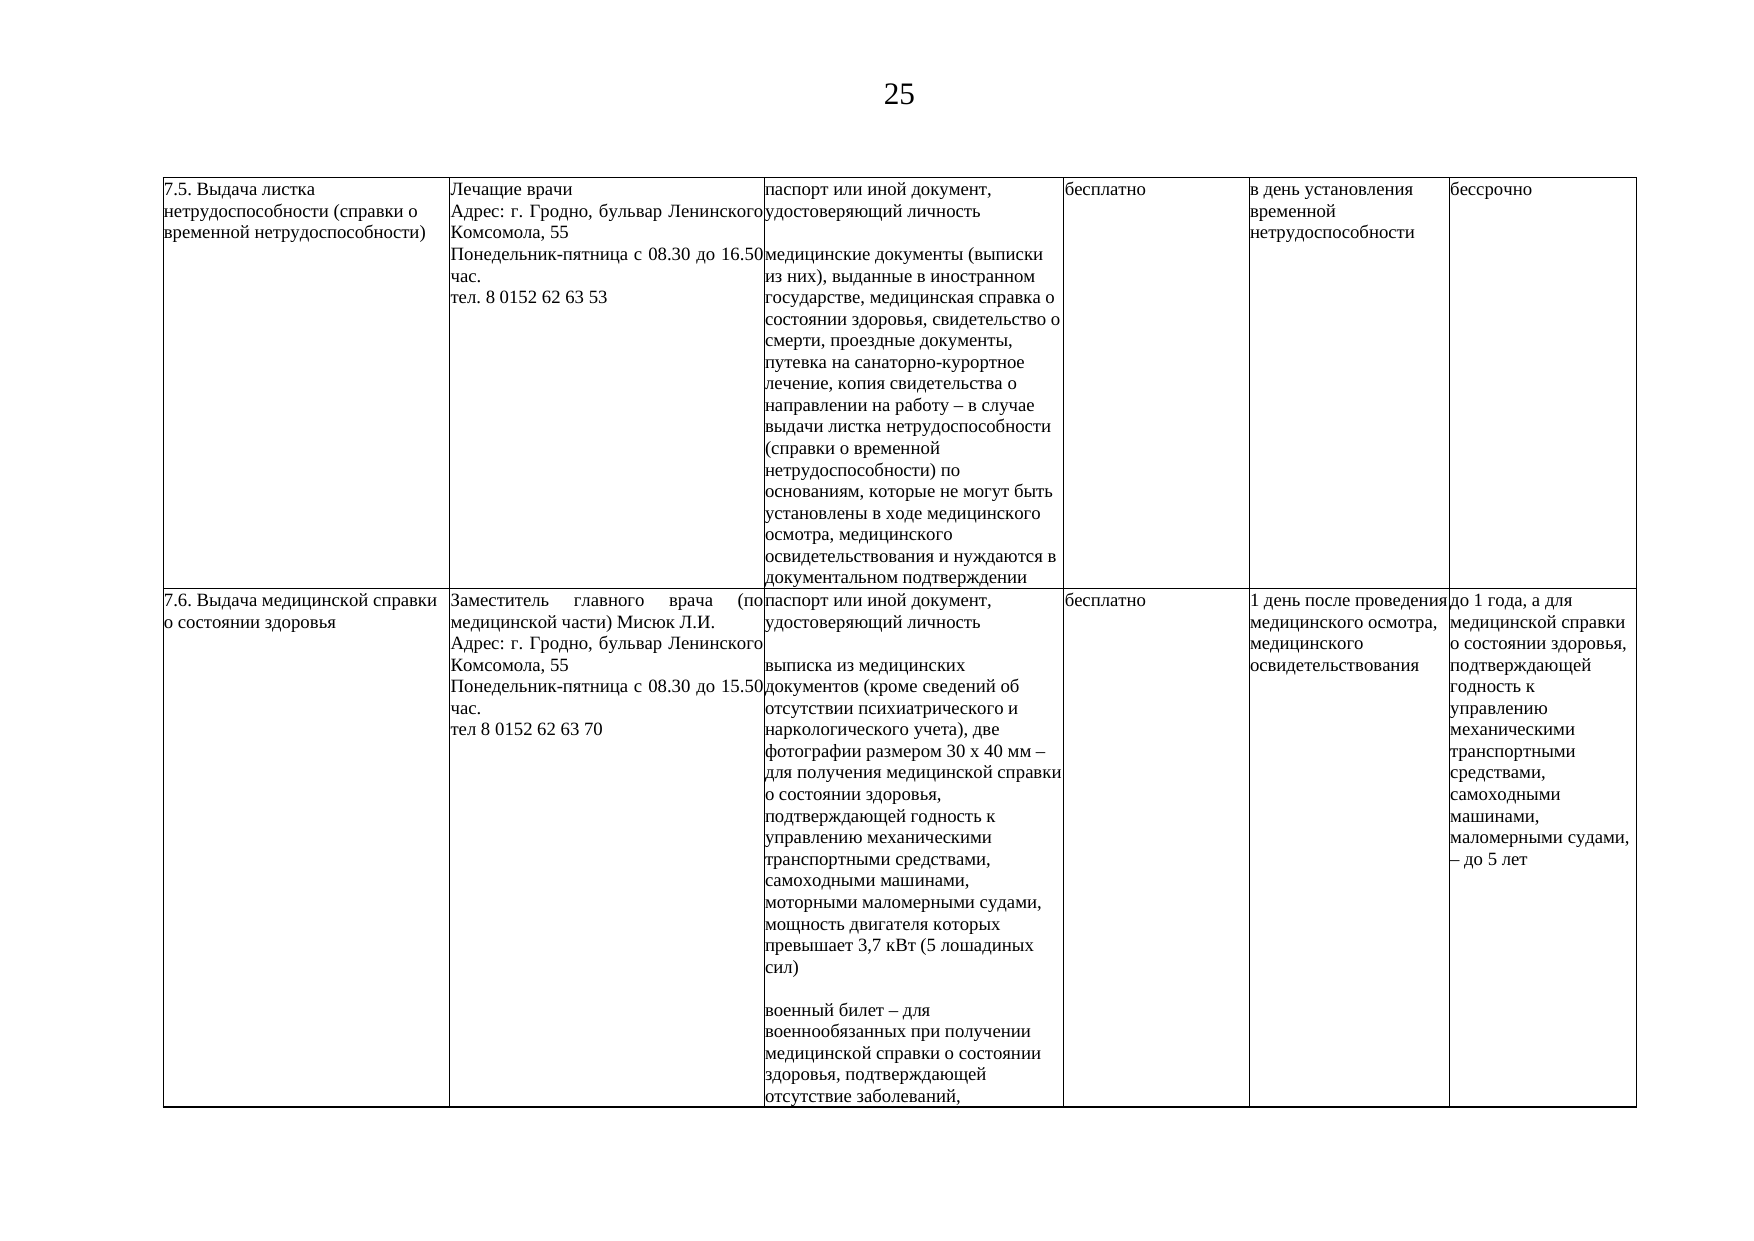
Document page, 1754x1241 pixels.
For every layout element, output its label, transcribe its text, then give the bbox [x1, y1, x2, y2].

table_header паспорт или иной документ, удостоверяющий личность медицинские документы (выписки из них), выданные в иностранном государстве, медицинская справка о состоянии здоровья, свидетельство о смерти, проездные документы, путевка на санаторно-курортное лечение, копия свидетельства о направлении на работу – в случае выдачи листка нетрудоспособности (справки о временной нетрудоспособности) по основаниям, которые не могут быть установлены в ходе медицинского осмотра, медицинского освидетельствования и нуждаются в документальном подтверждении [765, 178, 1063, 588]
table_cell бесплатно [1064, 589, 1249, 1106]
table_header бесплатно [1064, 178, 1249, 588]
table_header в день установления временной нетрудоспособности [1250, 178, 1449, 588]
table_header бессрочно [1450, 178, 1636, 588]
table_header 7.5. Выдача листка нетрудоспособности (справки о временной нетрудоспособности) [164, 178, 449, 588]
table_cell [1250, 589, 1449, 1106]
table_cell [450, 589, 764, 1106]
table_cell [164, 589, 449, 1106]
table_header Лечащие врачи Адрес: г. Гродно, бульвар Ленинского Комсомола, 55 Понедельник-пятница с 08.30 до 16.50 час. тел. 8 0152 62 63 53 [450, 178, 764, 588]
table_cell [1450, 589, 1636, 1106]
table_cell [765, 589, 1063, 1106]
